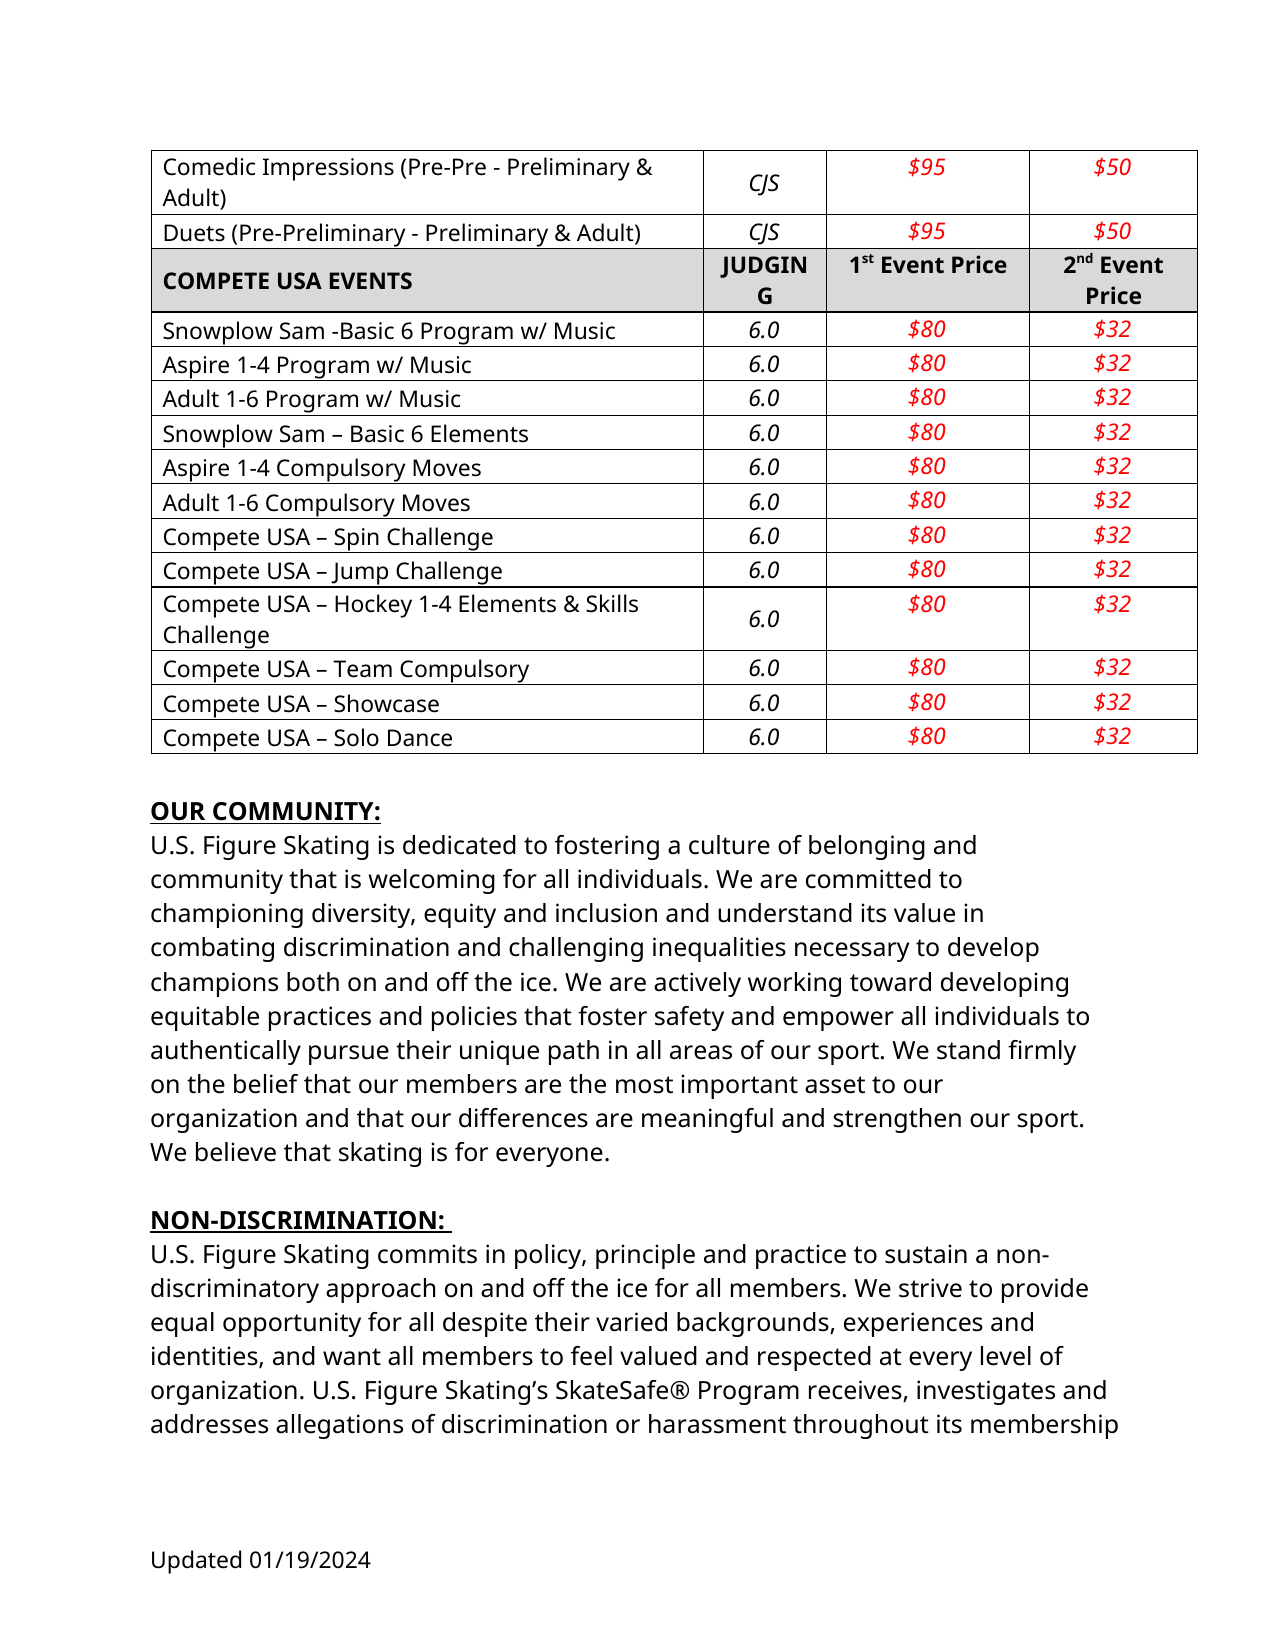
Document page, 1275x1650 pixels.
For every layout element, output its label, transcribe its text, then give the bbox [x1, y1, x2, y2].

table_cell $32 [1030, 519, 1197, 552]
table_cell 6.0 [704, 450, 826, 483]
table_cell 2nd Event Price [1030, 249, 1197, 311]
table_cell $80 [827, 381, 1029, 414]
table_cell $32 [1030, 450, 1197, 483]
table_cell $32 [1030, 381, 1197, 414]
table_cell $80 [827, 588, 1029, 650]
table_cell $80 [827, 484, 1029, 518]
table_cell $95 [827, 215, 1029, 248]
table_cell 6.0 [704, 313, 826, 346]
table_cell $32 [1030, 685, 1197, 719]
table_cell 6.0 [704, 381, 826, 414]
table_cell 6.0 [704, 720, 826, 753]
table_cell Compete USA – Hockey 1-4 Elements & Skills Challenge [152, 588, 703, 650]
table_cell $80 [827, 553, 1029, 586]
table_cell $32 [1030, 651, 1197, 684]
table_cell 6.0 [704, 347, 826, 380]
table_cell $80 [827, 720, 1029, 753]
table_cell Compete USA – Solo Dance [152, 720, 703, 753]
text NON-DISCRIMINATION: [150, 1203, 1099, 1237]
table_cell $95 [827, 151, 1029, 213]
table_cell Adult 1-6 Compulsory Moves [152, 484, 703, 518]
table_cell $80 [827, 416, 1029, 449]
text U.S. Figure Skating is dedicated to fostering a culture of belonging and community that is welcoming for all individuals. We are committed to championing diversity, equity and inclusion and understand its value in combating discrimination and challenging inequalities necessary to develop champions both on and off the ice. We are actively working toward developing equitable practices and policies that foster safety and empower all individuals to authentically pursue their unique path in all areas of our sport. We stand firmly on the belief that our members are the most important asset to our organization and that our differences are meaningful and strengthen our sport. We believe that skating is for everyone. [150, 828, 1099, 1168]
table_cell 6.0 [704, 484, 826, 518]
table_cell 1st Event Price [827, 249, 1029, 311]
table_cell 6.0 [704, 553, 826, 586]
table_cell Snowplow Sam – Basic 6 Elements [152, 416, 703, 449]
table_cell CJS [704, 151, 826, 213]
table_cell $80 [827, 313, 1029, 346]
table_cell Snowplow Sam -Basic 6 Program w/ Music [152, 313, 703, 346]
table_cell $32 [1030, 484, 1197, 518]
table_cell $80 [827, 347, 1029, 380]
table_cell 6.0 [704, 588, 826, 650]
table_cell $80 [827, 651, 1029, 684]
table_cell 6.0 [704, 651, 826, 684]
table_cell $32 [1030, 588, 1197, 650]
table_cell Compete USA – Spin Challenge [152, 519, 703, 552]
table_cell Aspire 1-4 Compulsory Moves [152, 450, 703, 483]
table_cell Comedic Impressions (Pre-Pre - Preliminary & Adult) [152, 151, 703, 213]
table_cell Aspire 1-4 Program w/ Music [152, 347, 703, 380]
table_cell $32 [1030, 313, 1197, 346]
table_cell $50 [1030, 215, 1197, 248]
table_cell $50 [1030, 151, 1197, 213]
table_cell $32 [1030, 553, 1197, 586]
table_cell $32 [1030, 416, 1197, 449]
text OUR COMMUNITY: [150, 794, 1099, 828]
table_cell CJS [704, 215, 826, 248]
table_cell $80 [827, 450, 1029, 483]
table_cell $32 [1030, 720, 1197, 753]
table_cell 6.0 [704, 685, 826, 719]
table_cell 6.0 [704, 519, 826, 552]
table_cell $80 [827, 519, 1029, 552]
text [150, 1237, 1125, 1441]
table_cell Adult 1-6 Program w/ Music [152, 381, 703, 414]
table_cell $80 [827, 685, 1029, 719]
table_cell COMPETE USA EVENTS [152, 249, 703, 311]
table_cell Compete USA – Showcase [152, 685, 703, 719]
table_cell Compete USA – Jump Challenge [152, 553, 703, 586]
table_cell Duets (Pre-Preliminary - Preliminary & Adult) [152, 215, 703, 248]
table_cell $32 [1030, 347, 1197, 380]
table_cell 6.0 [704, 416, 826, 449]
table_cell JUDGING [704, 249, 826, 311]
table_cell Compete USA – Team Compulsory [152, 651, 703, 684]
